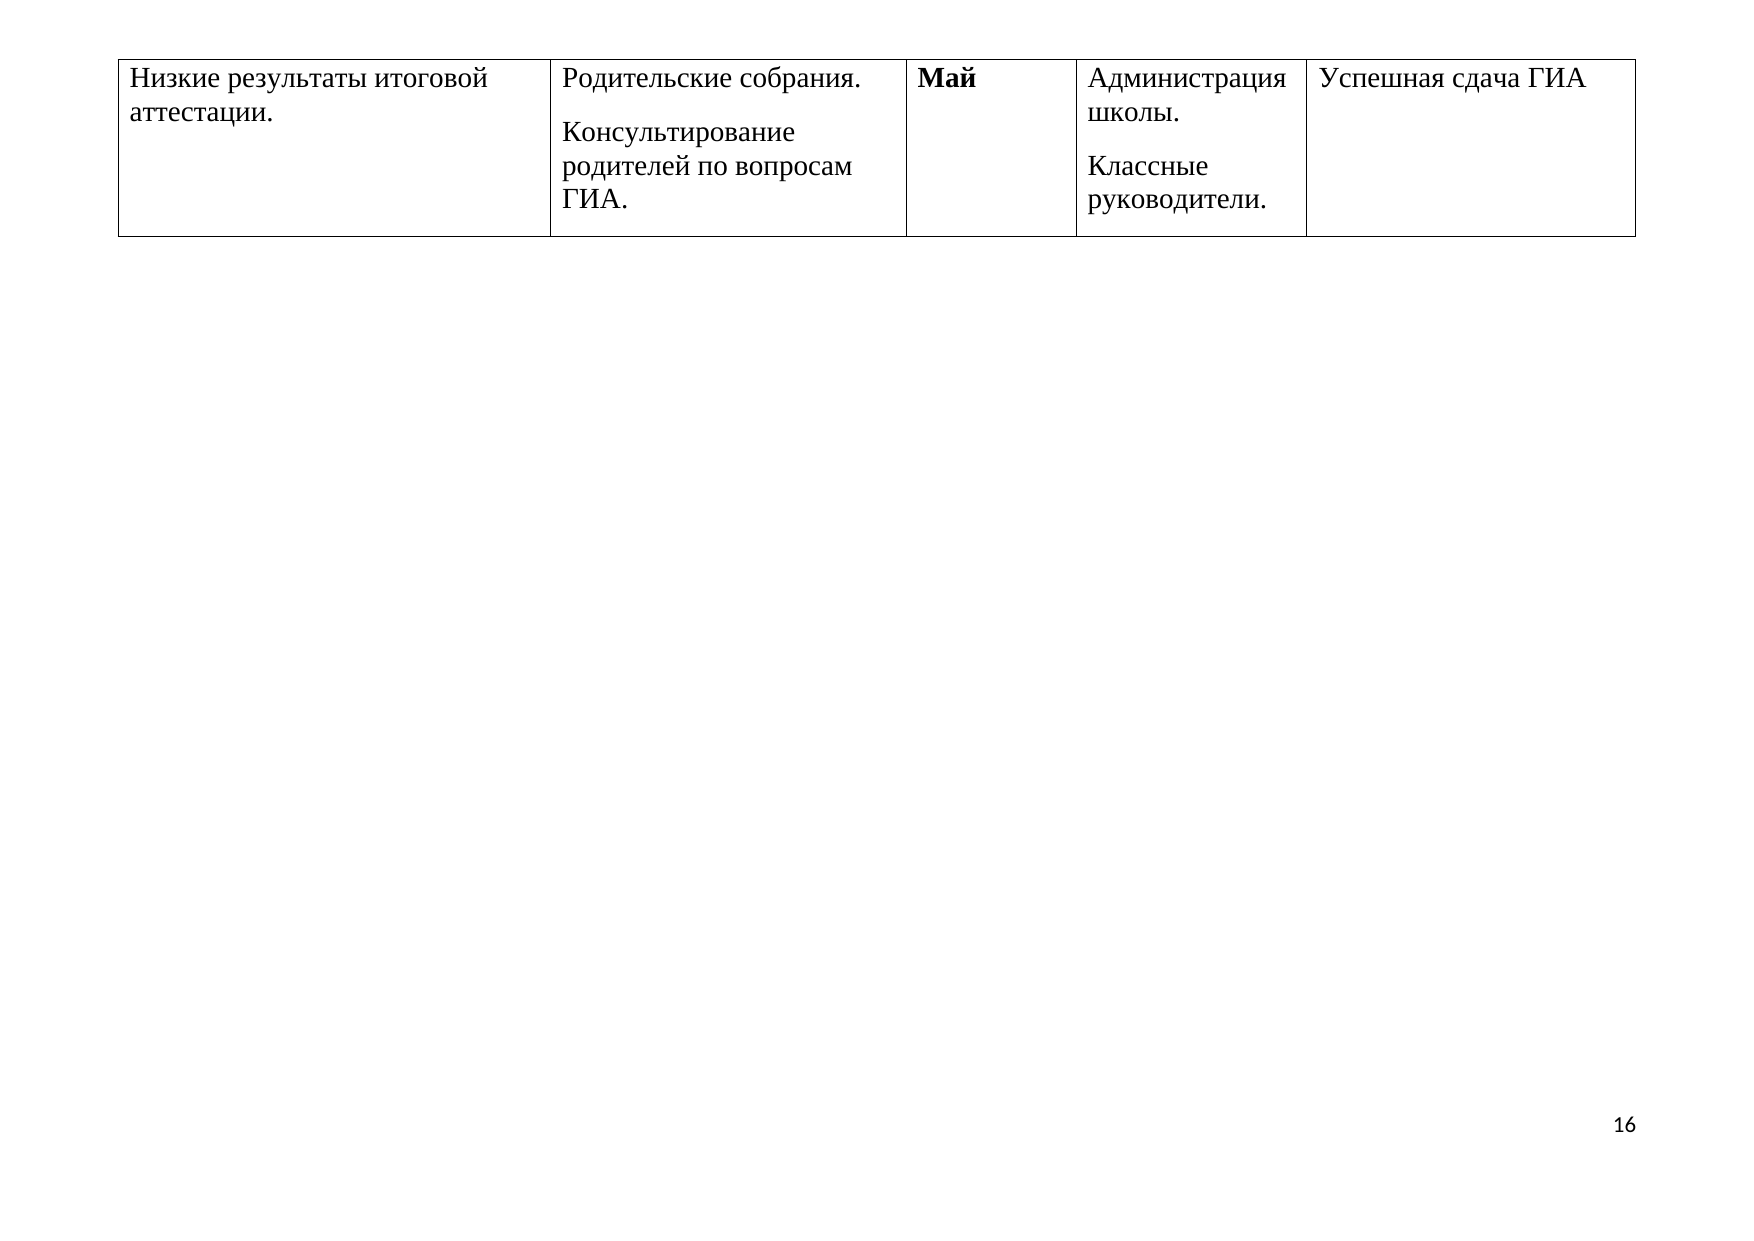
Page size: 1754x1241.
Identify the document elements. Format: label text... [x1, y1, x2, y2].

table_cell Администрация школы. Классные руководители. [1077, 60, 1306, 236]
table_cell Низкие результаты итоговой аттестации. [119, 60, 550, 236]
table_cell Май [907, 60, 1076, 236]
table_cell Успешная сдача ГИА [1307, 60, 1635, 236]
table_cell Родительские собрания. Консультирование родителей по вопросам ГИА. [551, 60, 906, 236]
